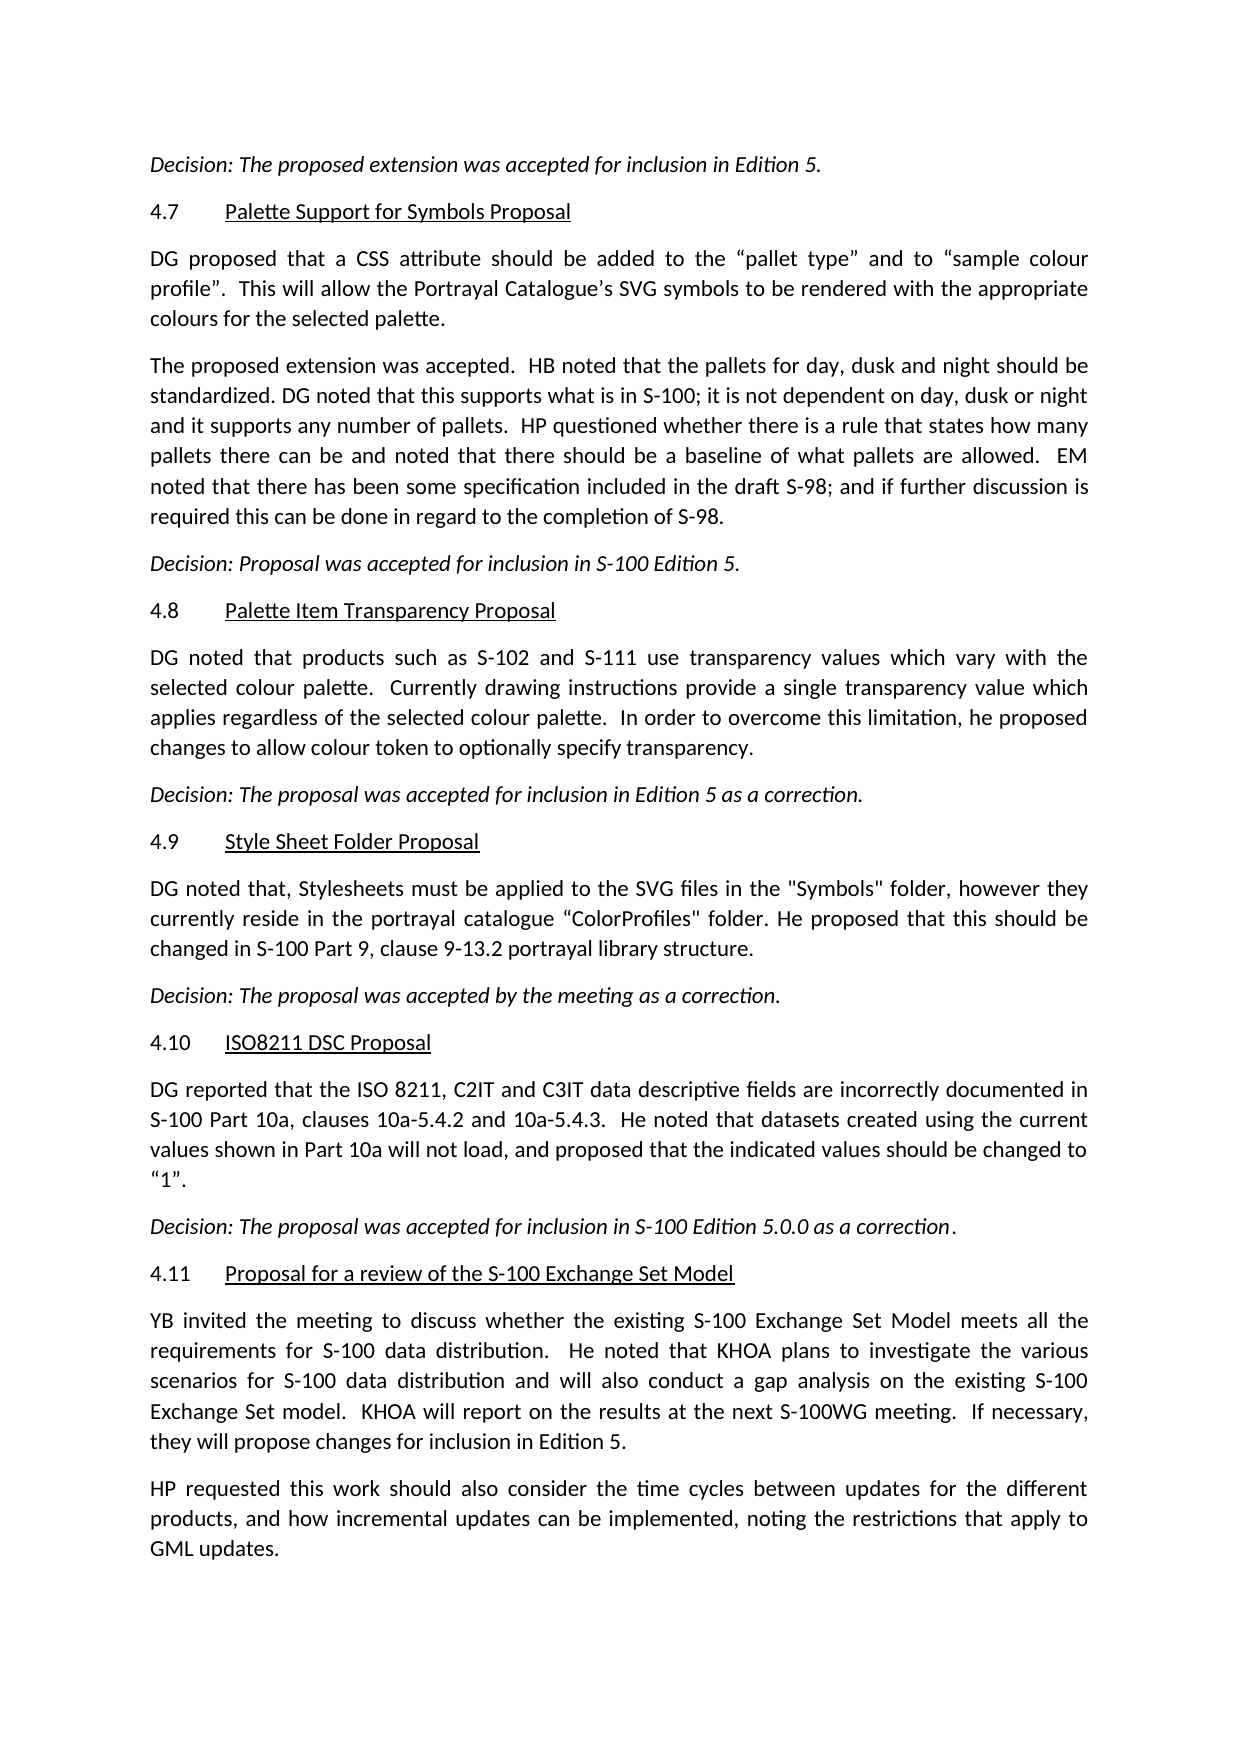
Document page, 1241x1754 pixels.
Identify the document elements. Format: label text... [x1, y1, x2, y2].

text DG noted that products such as S-102 and S-111 use transparency values which vary with the selected colour palette. Currently drawing instructions provide a single transparency value which applies regardless of the selected colour palette. In order to overcome this limitation, he proposed changes to allow colour token to optionally specify transparency. [150, 643, 1090, 761]
text Decision: The proposal was accepted by the meeting as a correction. [150, 981, 1090, 1009]
text 4.8 Palette Item Transparency Proposal [150, 596, 1090, 624]
text The proposed extension was accepted. HB noted that the pallets for day, dusk and night should be standardized. DG noted that this supports what is in S-100; it is not dependent on day, dusk or night and it supports any number of pallets. HP questioned whether there is a rule that states how many pallets there can be and noted that there should be a baseline of what pallets are allowed. EM noted that there has been some specification included in the draft S-98; and if further discussion is required this can be done in regard to the completion of S-98. [150, 351, 1090, 530]
text 4.11 Proposal for a review of the S-100 Exchange Set Model [150, 1259, 1090, 1287]
text 4.10 ISO8211 DSC Proposal [150, 1028, 1090, 1056]
text DG reported that the ISO 8211, C2IT and C3IT data descriptive fields are incorrectly documented in S-100 Part 10a, clauses 10a-5.4.2 and 10a-5.4.3. He noted that datasets created using the current values shown in Part 10a will not load, and proposed that the indicated values should be changed to “1”. [150, 1075, 1090, 1194]
text DG noted that, Stylesheets must be applied to the SVG files in the "Symbols" folder, however they currently reside in the portrayal catalogue “ColorProfiles" folder. He proposed that this should be changed in S-100 Part 9, clause 9-13.2 portrayal library structure. [150, 874, 1090, 962]
text 4.7 Palette Support for Symbols Proposal [150, 197, 1090, 225]
text Decision: The proposal was accepted for inclusion in S-100 Edition 5.0.0 as a correction. [150, 1212, 1090, 1241]
text Decision: The proposed extension was accepted for inclusion in Edition 5. [150, 150, 1090, 178]
text Decision: The proposal was accepted for inclusion in Edition 5 as a correction. [150, 780, 1090, 808]
text YB invited the meeting to discuss whether the existing S-100 Exchange Set Model meets all the requirements for S-100 data distribution. He noted that KHOA plans to investigate the various scenarios for S-100 data distribution and will also conduct a gap analysis on the existing S-100 Exchange Set model. KHOA will report on the results at the next S-100WG meeting. If necessary, they will propose changes for inclusion in Edition 5. [150, 1306, 1090, 1455]
text DG proposed that a CSS attribute should be added to the “pallet type” and to “sample colour profile”. This will allow the Portrayal Catalogue’s SVG symbols to be rendered with the appropriate colours for the selected palette. [150, 244, 1090, 332]
text 4.9 Style Sheet Folder Proposal [150, 827, 1090, 855]
text HP requested this work should also consider the time cycles between updates for the different products, and how incremental updates can be implemented, noting the restrictions that apply to GML updates. [150, 1474, 1090, 1562]
text Decision: Proposal was accepted for inclusion in S-100 Edition 5. [150, 549, 1090, 577]
